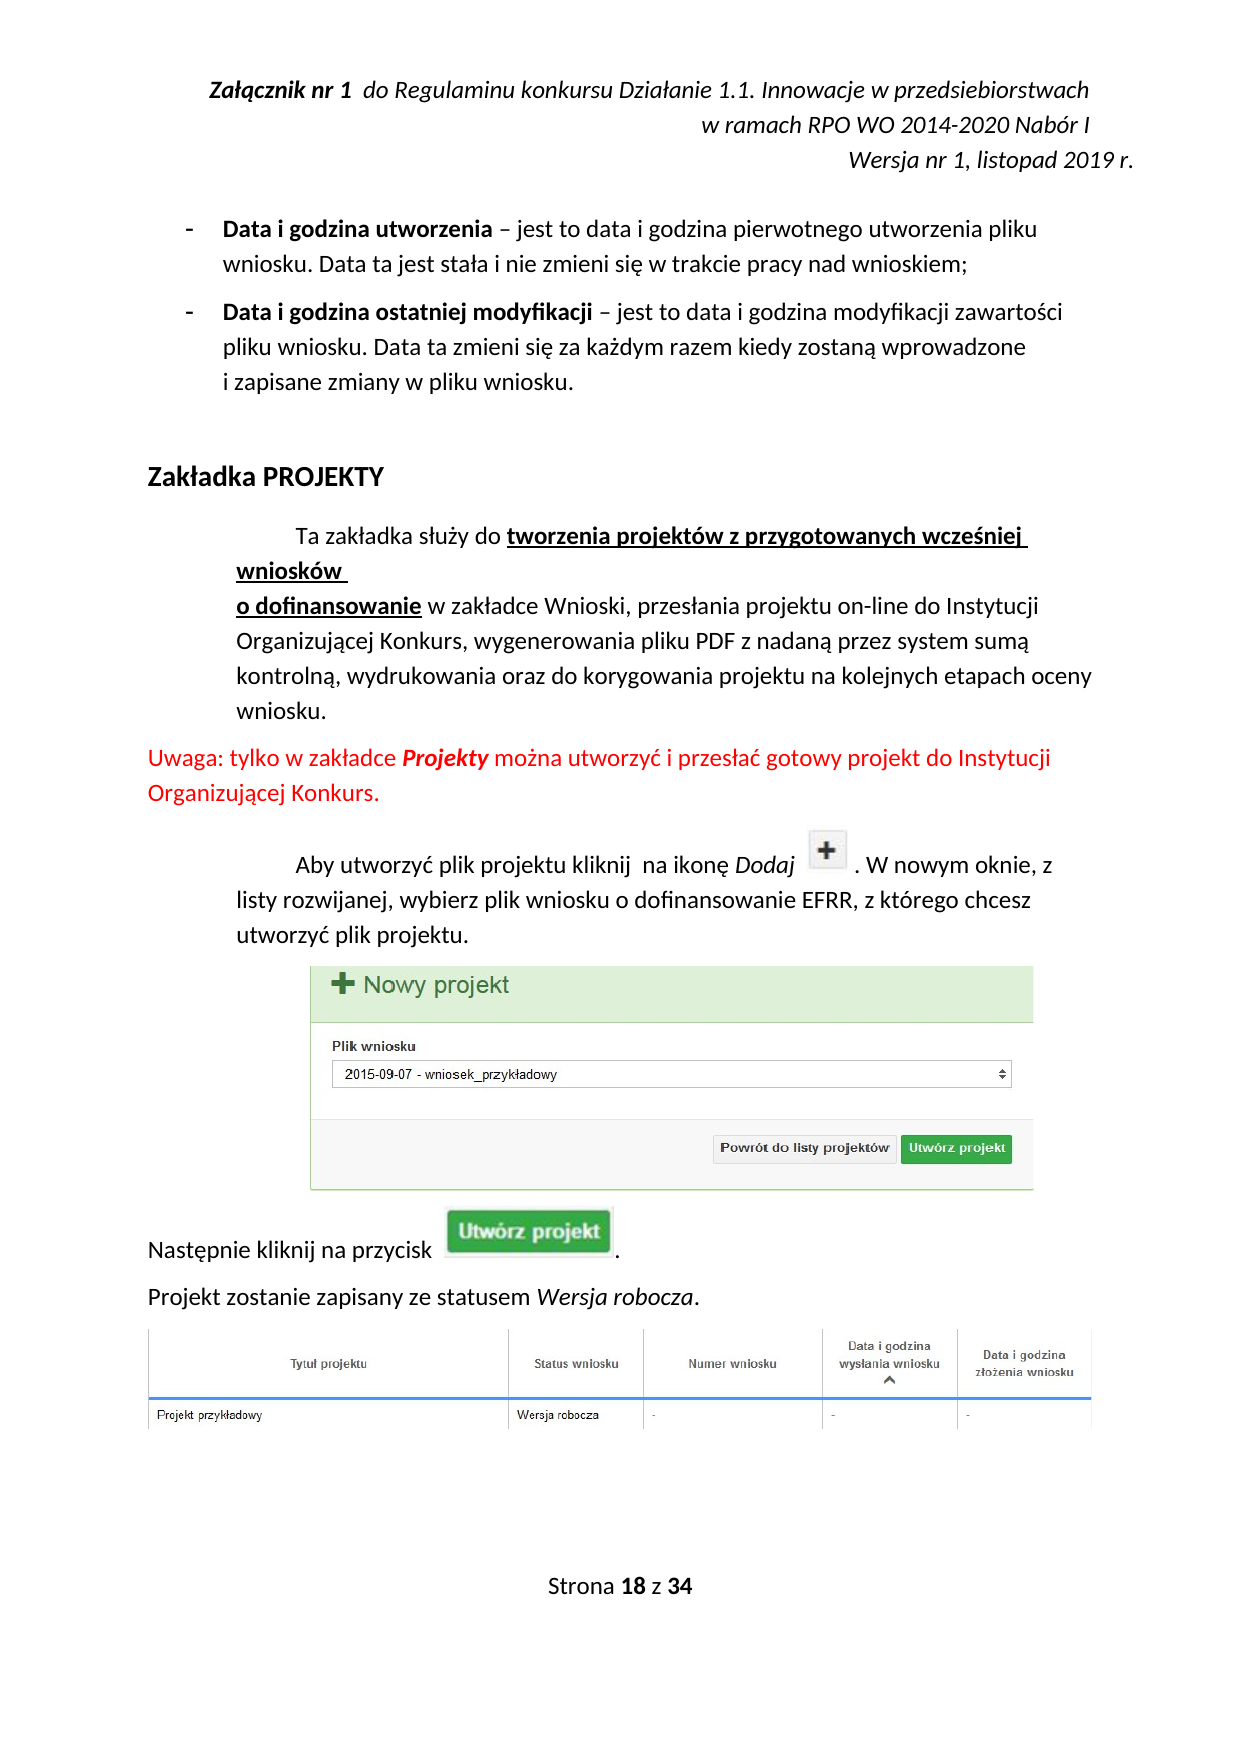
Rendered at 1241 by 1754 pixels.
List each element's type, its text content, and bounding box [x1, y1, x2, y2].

picture [310, 966, 1034, 1191]
text Aby utworzyć plik projektu kliknij na ikonę Dodaj . W nowym oknie, z listy rozwijanej, wybierz plik wniosku o dofinansowanie EFRR, z którego chcesz utworzyć plik projektu. [236, 825, 1093, 950]
text Następnie kliknij na przycisk . [148, 1207, 1093, 1264]
list Data i godzina ostatniej modyfikacji – jest to data i godzina modyfikacji zawartości pliku wniosku. Data ta zmieni się za każdym razem kiedy zostaną wprowadzone i zapisane zmiany w pliku wniosku. [185, 296, 1093, 397]
list Data i godzina utworzenia – jest to data i godzina pierwotnego utworzenia pliku wniosku. Data ta jest stała i nie zmieni się w trakcie pracy nad wnioskiem; [185, 213, 1093, 279]
text Uwaga: tylko w zakładce Projekty można utworzyć i przesłać gotowy projekt do Instytucji Organizującej Konkurs. [148, 742, 1093, 808]
text Projekt zostanie zapisany ze statusem Wersja robocza. [148, 1282, 1093, 1312]
subtitle Zakładka PROJEKTY [148, 458, 1093, 494]
picture [443, 1206, 614, 1259]
text Ta zakładka służy do tworzenia projektów z przygotowanych wcześniej wniosków o dofinansowanie w zakładce Wnioski, przesłania projektu on-line do Instytucji Organizującej Konkurs, wygenerowania pliku PDF z nadaną przez system sumą kontrolną, wydrukowania oraz do korygowania projektu na kolejnych etapach oceny wniosku. [236, 520, 1093, 726]
picture [806, 825, 849, 874]
picture [147, 1329, 1092, 1429]
